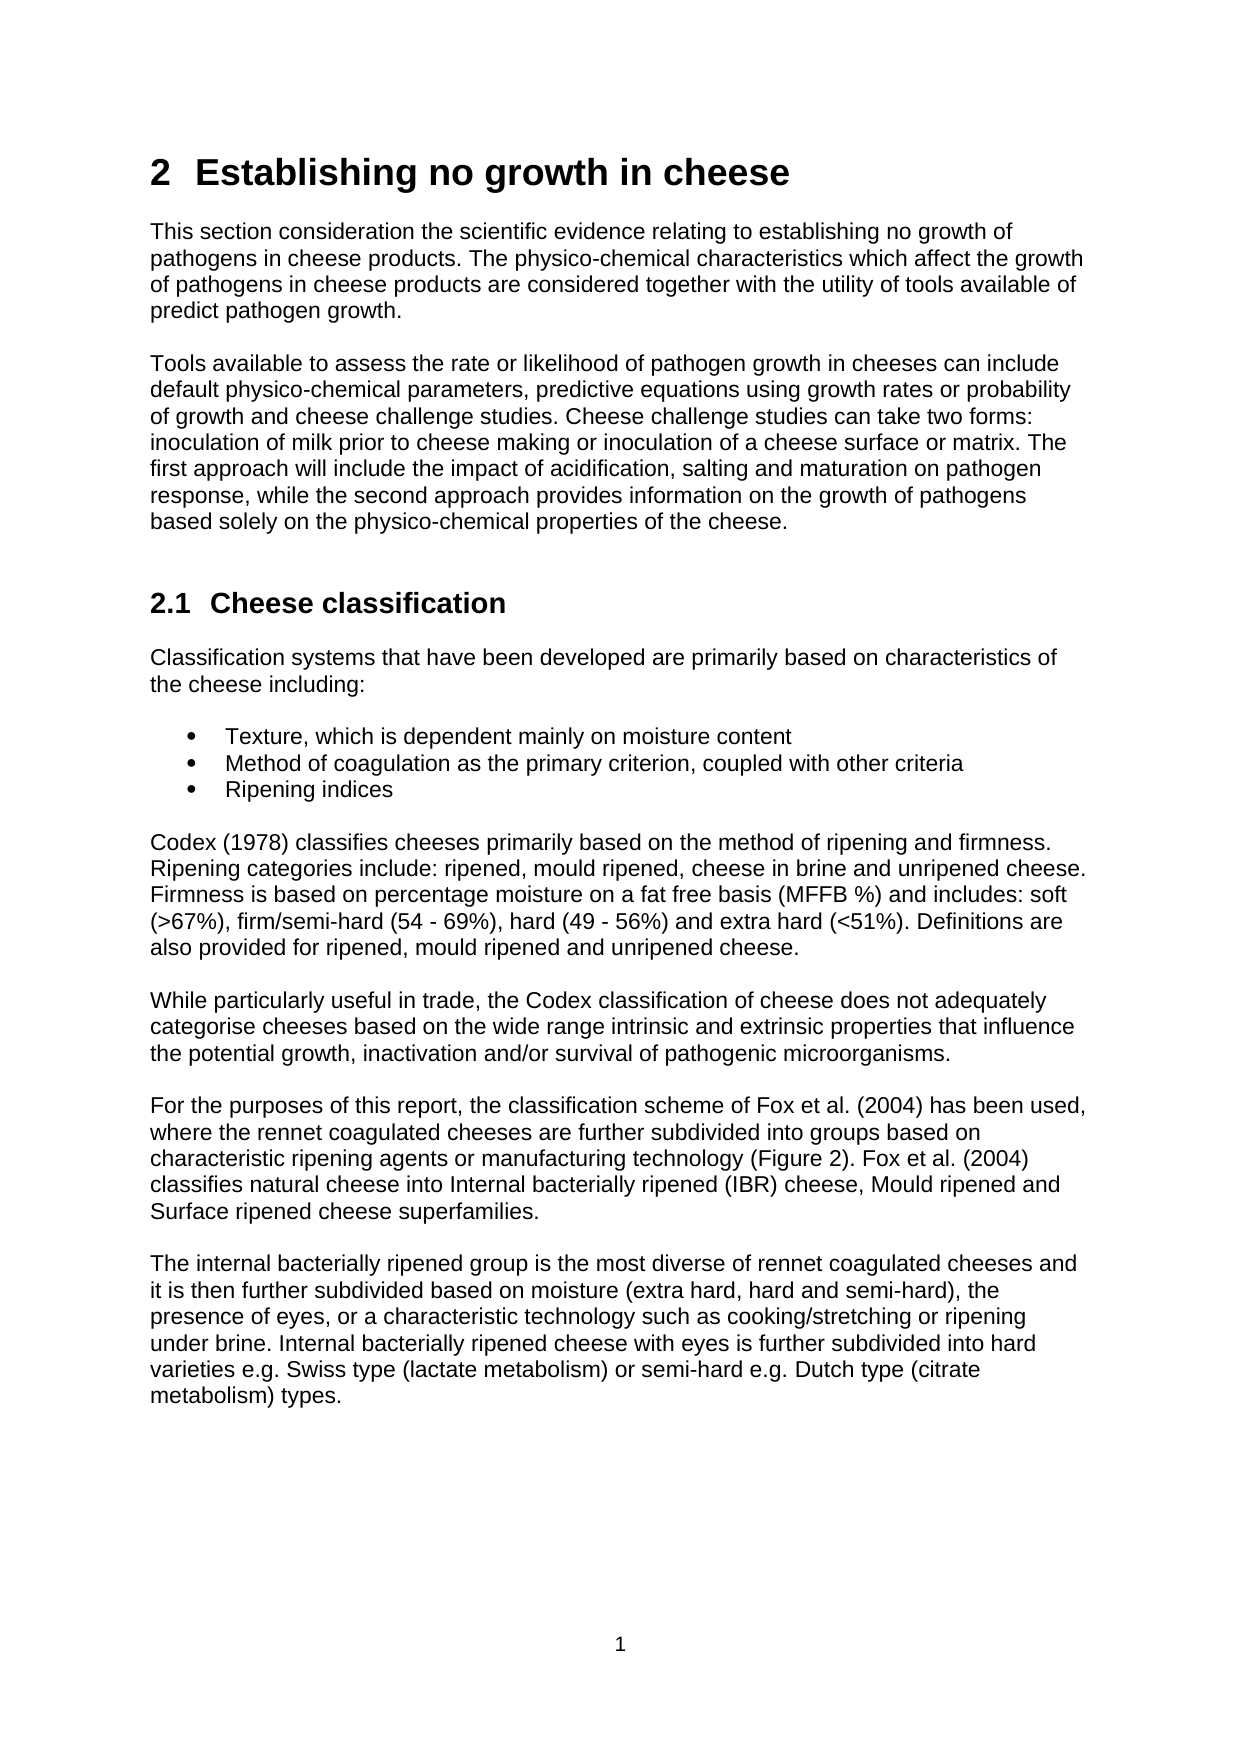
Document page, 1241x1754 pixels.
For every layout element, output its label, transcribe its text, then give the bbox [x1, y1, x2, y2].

text This section consideration the scientific evidence relating to establishing no growth of pathogens in cheese products. The physico-chemical characteristics which affect the growth of pathogens in cheese products are considered together with the utility of tools available of predict pathogen growth. [150, 218, 1090, 323]
subtitle Establishing no growth in cheese [150, 150, 1090, 193]
text Classification systems that have been developed are primarily based on characteristics of the cheese including: [150, 644, 1090, 697]
list Method of coagulation as the primary criterion, coupled with other criteria [187, 750, 1090, 776]
text While particularly useful in trade, the Codex classification of cheese does not adequately categorise cheeses based on the wide range intrinsic and extrinsic properties that influence the potential growth, inactivation and/or survival of pathogenic microorganisms. [150, 987, 1090, 1066]
text The internal bacterially ripened group is the most diverse of rennet coagulated cheeses and it is then further subdivided based on moisture (extra hard, hard and semi-hard), the presence of eyes, or a characteristic technology such as cooking/stretching or ripening under brine. Internal bacterially ripened cheese with eyes is further subdivided into hard varieties e.g. Swiss type (lactate metabolism) or semi-hard e.g. Dutch type (citrate metabolism) types. [150, 1250, 1090, 1408]
text Codex (1978) classifies cheeses primarily based on the method of ripening and firmness. Ripening categories include: ripened, mould ripened, cheese in brine and unripened cheese. Firmness is based on percentage moisture on a fat free basis (MFFB %) and includes: soft (>67%), firm/semi-hard (54 - 69%), hard (49 - 56%) and extra hard (<51%). Definitions are also provided for ripened, mould ripened and unripened cheese. [150, 829, 1090, 961]
list Texture, which is dependent mainly on moisture content [187, 723, 1090, 750]
list Ripening indices [187, 776, 1090, 802]
subtitle Cheese classification [150, 586, 1090, 619]
text For the purposes of this report, the classification scheme of Fox et al. (2004) has been used, where the rennet coagulated cheeses are further subdivided into groups based on characteristic ripening agents or manufacturing technology (Figure 2). Fox et al. (2004) classifies natural cheese into Internal bacterially ripened (IBR) cheese, Mould ripened and Surface ripened cheese superfamilies. [150, 1092, 1090, 1224]
text Tools available to assess the rate or likelihood of pathogen growth in cheeses can include default physico-chemical parameters, predictive equations using growth rates or probability of growth and cheese challenge studies. Cheese challenge studies can take two forms: inoculation of milk prior to cheese making or inoculation of a cheese surface or matrix. The first approach will include the impact of acidification, salting and maturation on pathogen response, while the second approach provides information on the growth of pathogens based solely on the physico-chemical properties of the cheese. [150, 350, 1090, 534]
